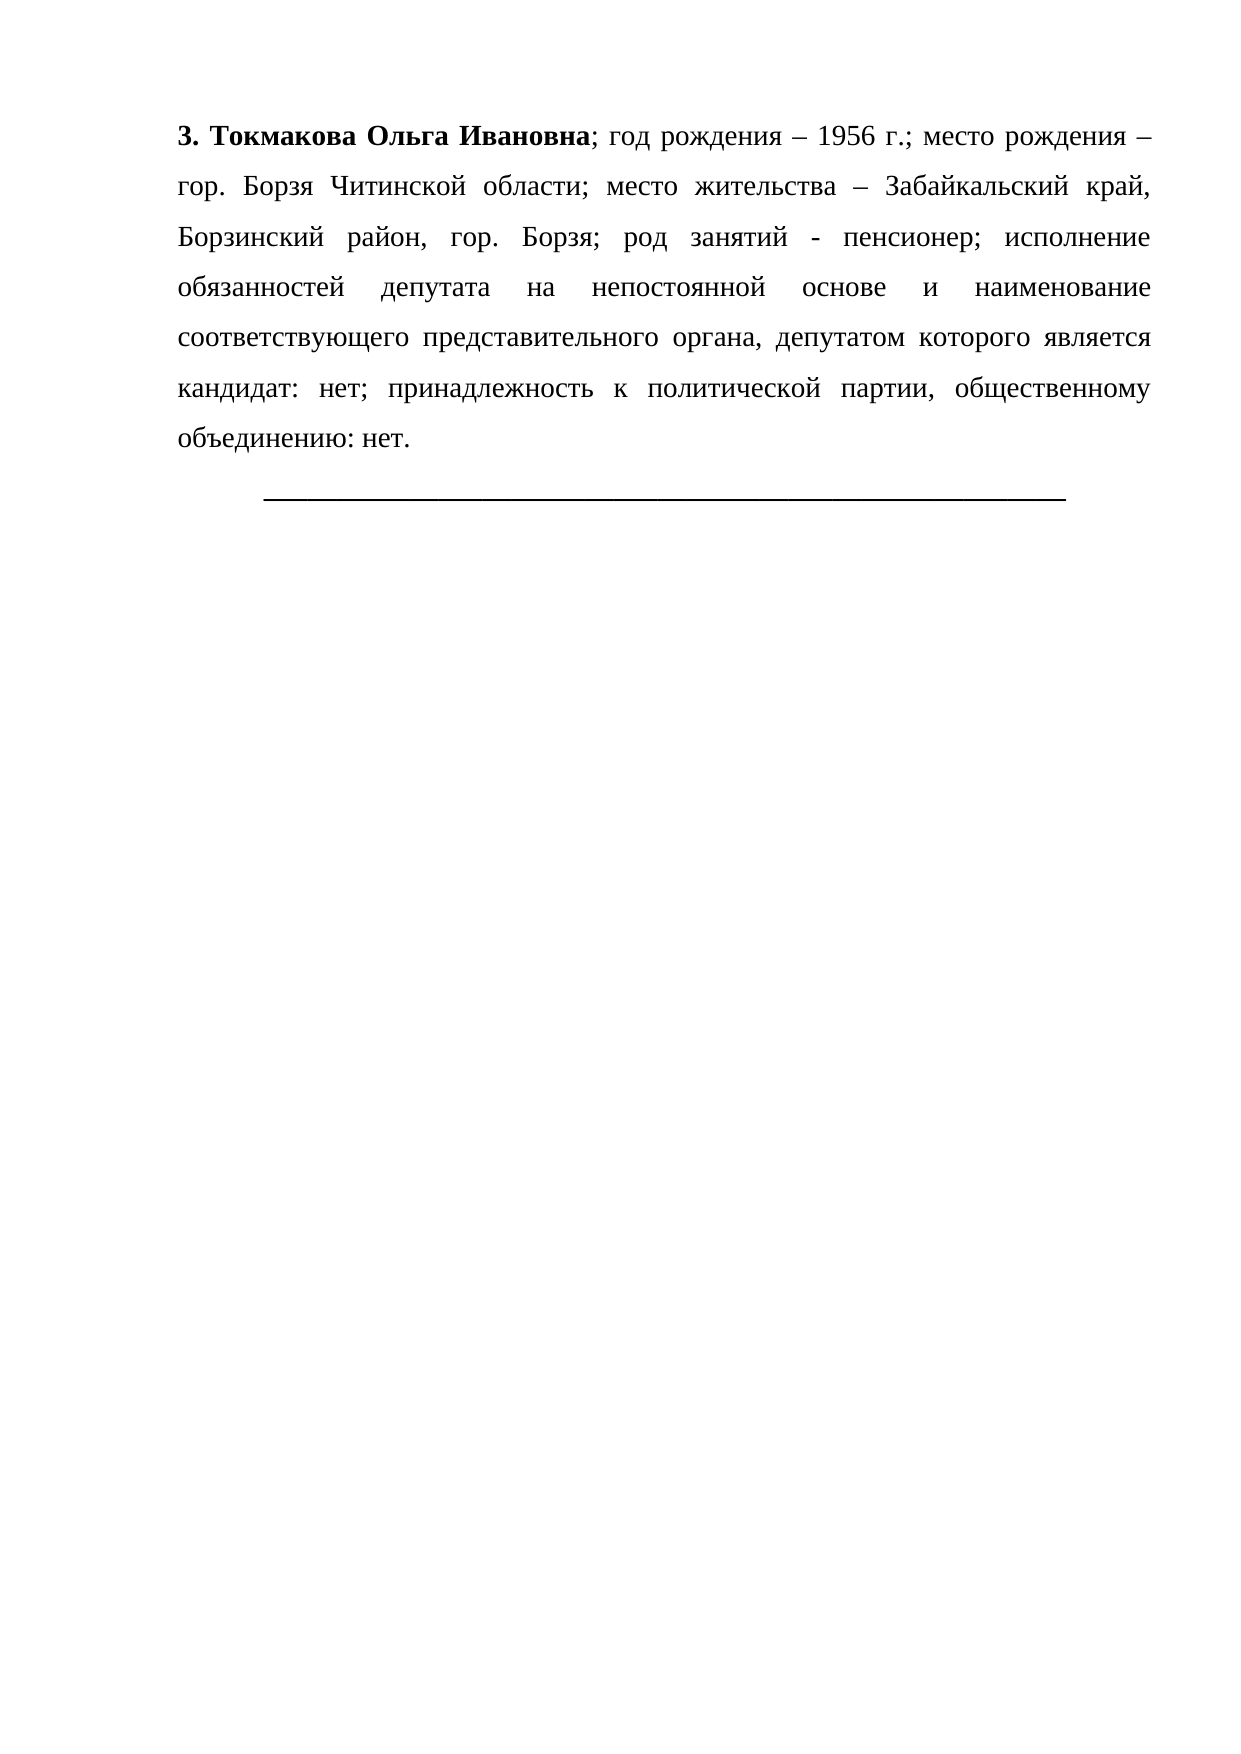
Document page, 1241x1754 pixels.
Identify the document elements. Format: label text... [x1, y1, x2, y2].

text 3. Токмакова Ольга Ивановна; год рождения – 1956 г.; место рождения – гор. Борзя Читинской области; место жительства – Забайкальский край, Борзинский район, гор. Борзя; род занятий - пенсионер; исполнение обязанностей депутата на непостоянной основе и наименование соответствующего представительного органа, депутатом которого является кандидат: нет; принадлежность к политической партии, общественному объединению: нет. [177, 118, 1152, 453]
text _______________________________________________________ [177, 470, 1152, 504]
